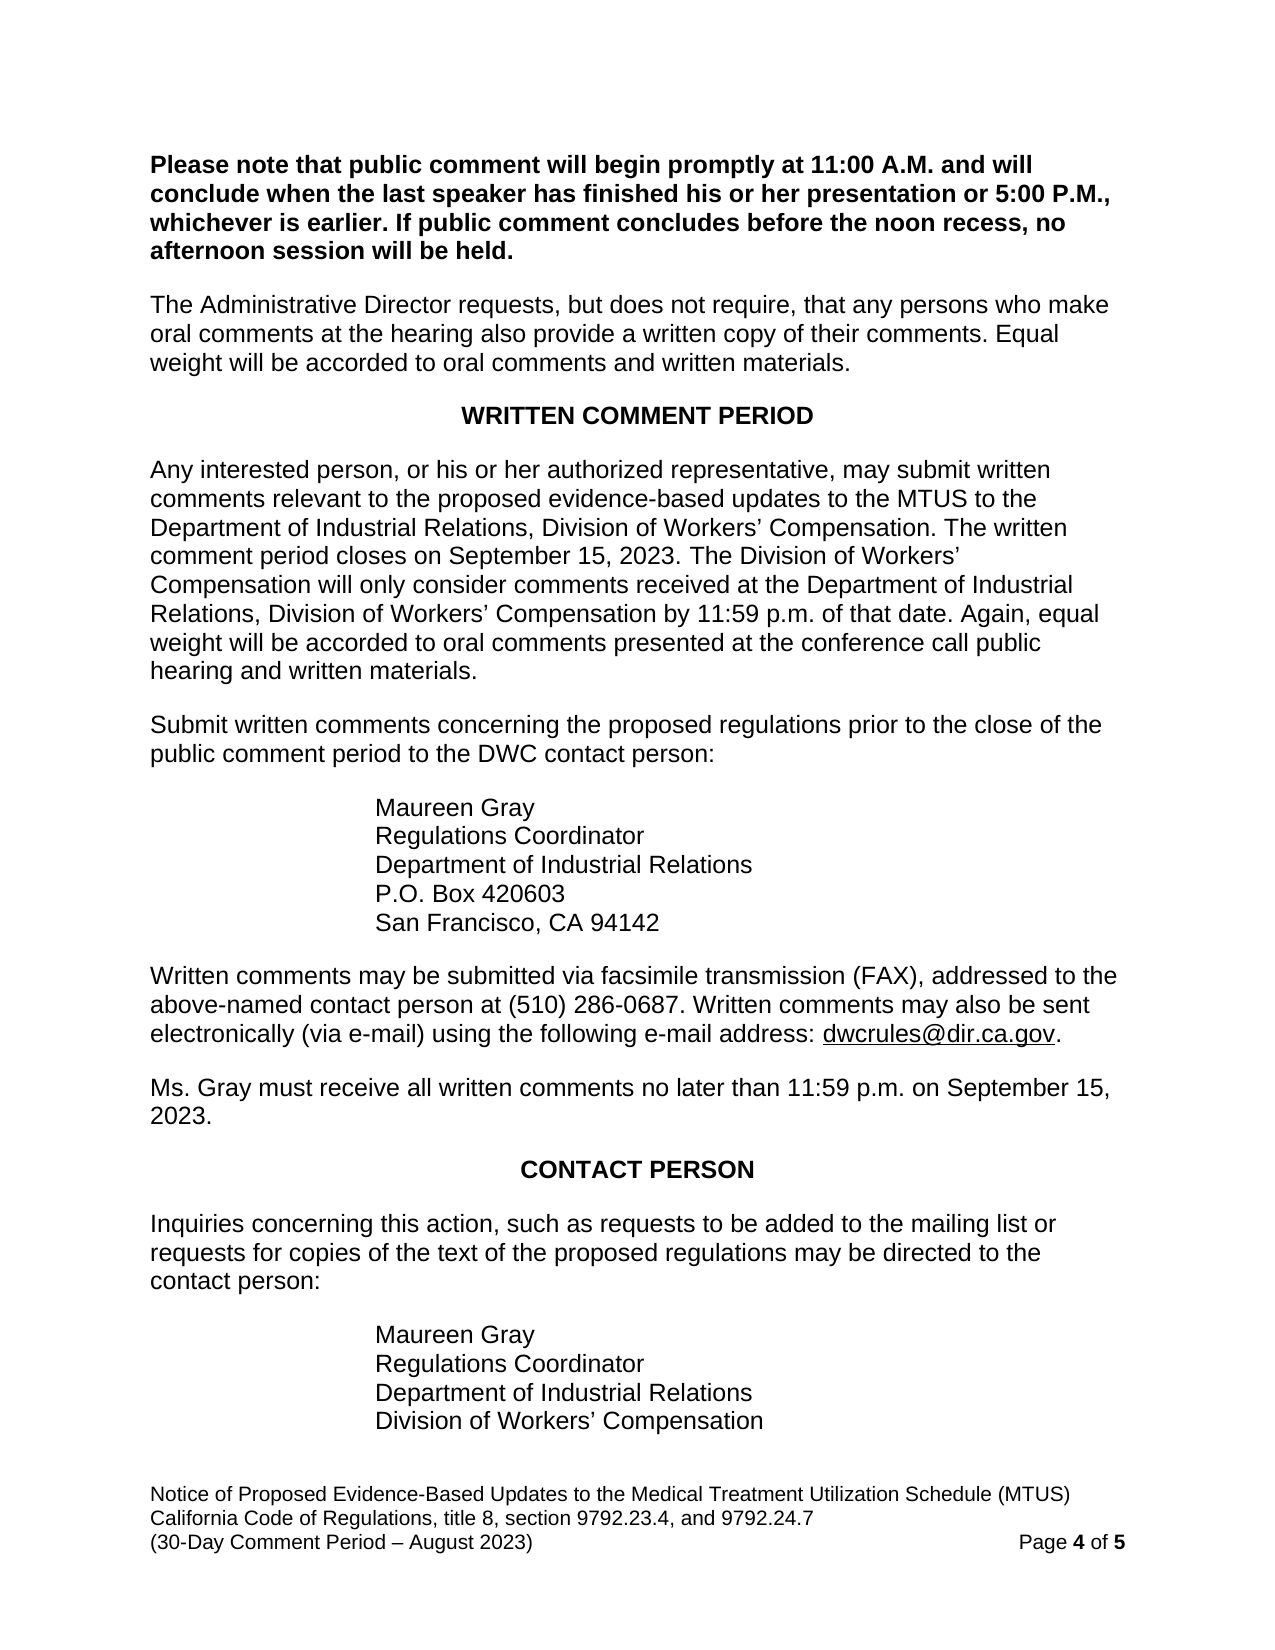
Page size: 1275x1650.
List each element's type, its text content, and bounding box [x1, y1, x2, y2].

text Written comments may be submitted via facsimile transmission (FAX), addressed to the above-named contact person at (510) 286-0687. Written comments may also be sent electronically (via e-mail) using the following e-mail address: dwcrules@dir.ca.gov. [150, 961, 1125, 1047]
text Maureen Gray [375, 1320, 1125, 1349]
text Maureen Gray [375, 792, 1125, 821]
text Department of Industrial Relations [375, 1377, 1125, 1406]
text Any interested person, or his or her authorized representative, may submit written comments relevant to the proposed evidence-based updates to the MTUS to the Department of Industrial Relations, Division of Workers’ Compensation. The written comment period closes on September 15, 2023. The Division of Workers’ Compensation will only consider comments received at the Department of Industrial Relations, Division of Workers’ Compensation by 11:59 p.m. of that date. Again, equal weight will be accorded to oral comments presented at the conference call public hearing and written materials. [150, 455, 1125, 685]
text Department of Industrial Relations [375, 850, 1125, 879]
text San Francisco, CA 94142 [375, 907, 1125, 936]
text The Administrative Director requests, but does not require, that any persons who make oral comments at the hearing also provide a written copy of their comments. Equal weight will be accorded to oral comments and written materials. [150, 290, 1125, 376]
text Regulations Coordinator [375, 1349, 1125, 1377]
text Submit written comments concerning the proposed regulations prior to the close of the public comment period to the DWC contact person: [150, 710, 1125, 767]
text Division of Workers’ Compensation [375, 1406, 1125, 1435]
text Regulations Coordinator [375, 821, 1125, 850]
text Inquiries concerning this action, such as requests to be added to the mailing list or requests for copies of the text of the proposed regulations may be directed to the contact person: [150, 1209, 1125, 1295]
text WRITTEN COMMENT PERIOD [150, 401, 1125, 430]
text Please note that public comment will begin promptly at 11:00 A.M. and will conclude when the last speaker has finished his or her presentation or 5:00 P.M., whichever is earlier. If public comment concludes before the noon recess, no afternoon session will be held. [150, 150, 1125, 265]
text CONTACT PERSON [150, 1155, 1125, 1184]
text Ms. Gray must receive all written comments no later than 11:59 p.m. on September 15, 2023. [150, 1072, 1125, 1130]
text P.O. Box 420603 [375, 879, 1125, 907]
